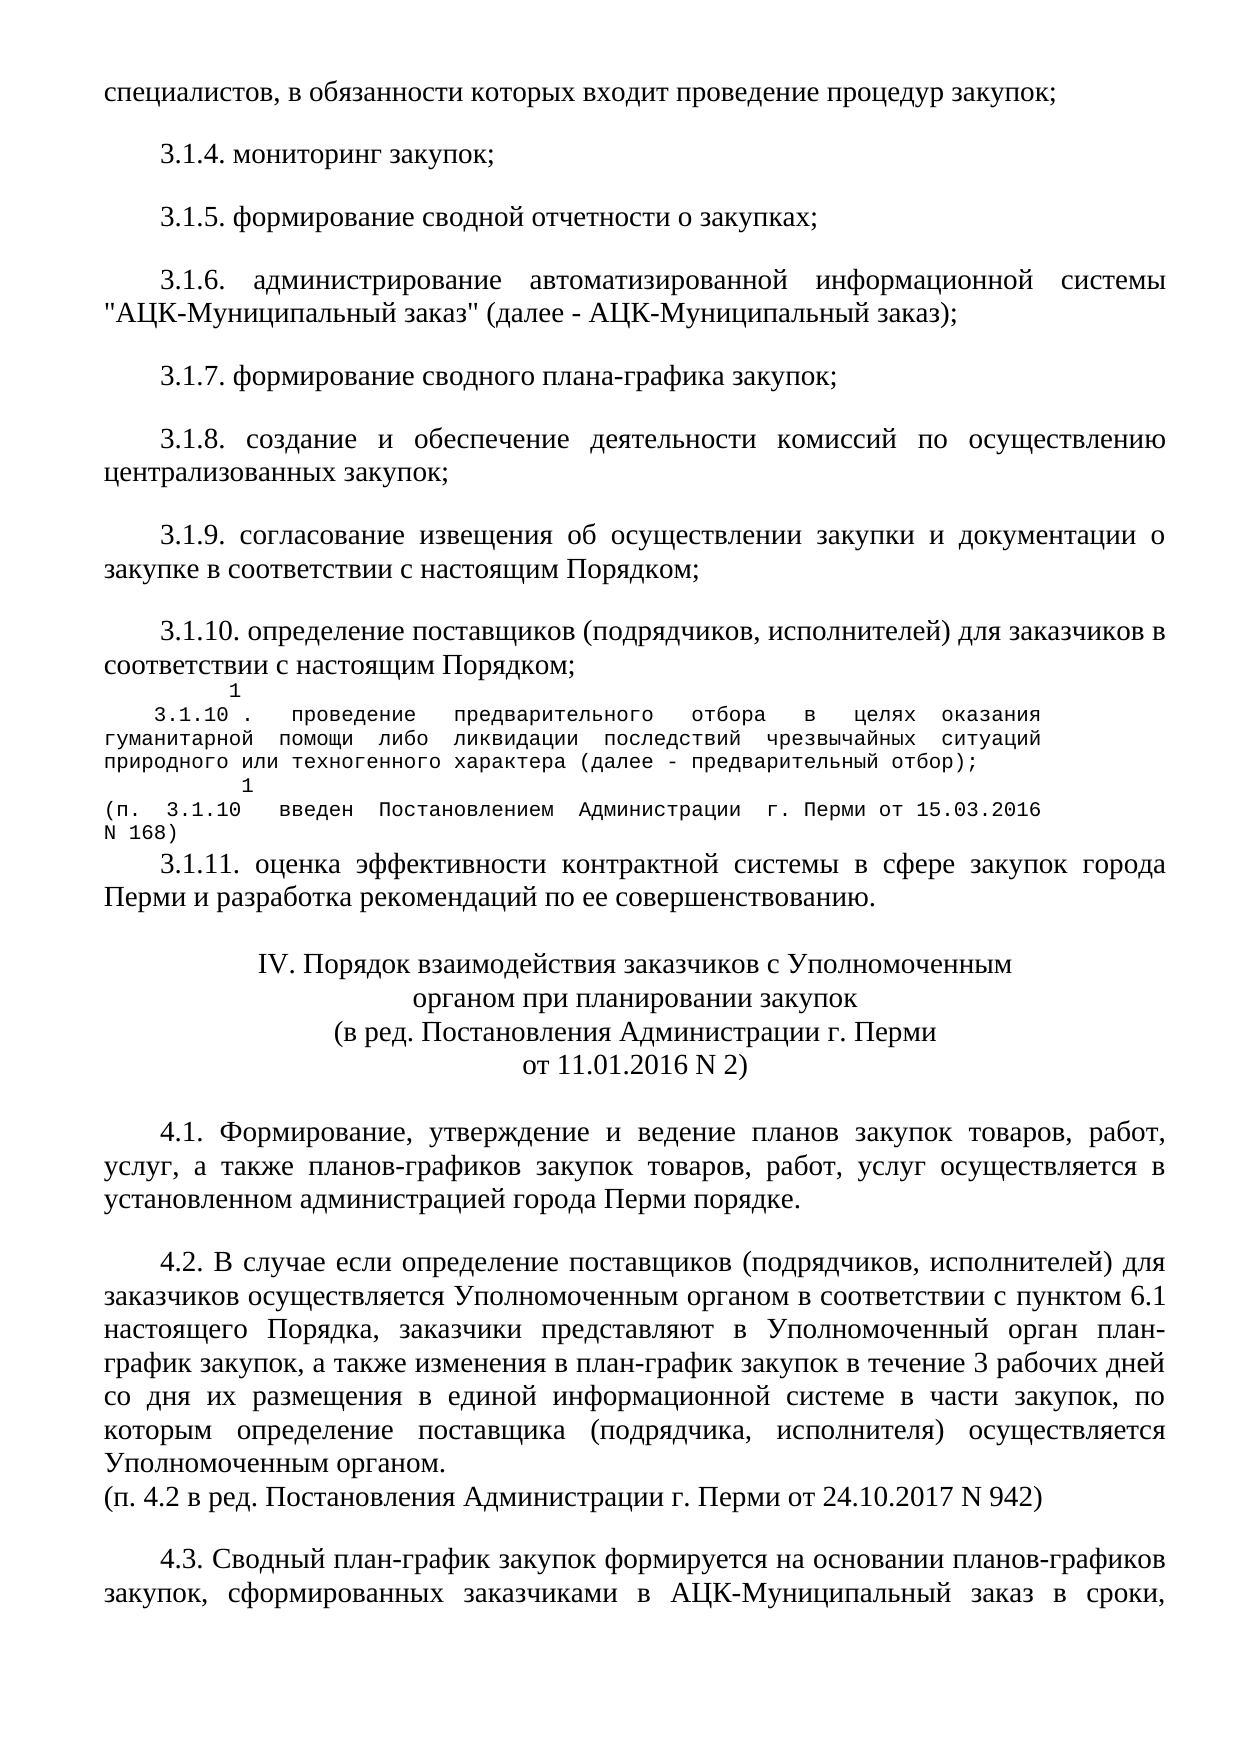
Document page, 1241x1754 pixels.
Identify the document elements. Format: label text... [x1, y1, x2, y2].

text 3.1.8. создание и обеспечение деятельности комиссий по осуществлению централизованных закупок; [103, 421, 1167, 488]
text (в ред. Постановления Администрации г. Перми [103, 1014, 1167, 1047]
text 4.1. Формирование, утверждение и ведение планов закупок товаров, работ, услуг, а также планов-графиков закупок товаров, работ, услуг осуществляется в установленном администрацией города Перми порядке. [103, 1114, 1167, 1215]
text 3.1.7. формирование сводного плана-графика закупок; [103, 358, 1167, 392]
text (п. 4.2 в ред. Постановления Администрации г. Перми от 24.10.2017 N 942) [103, 1479, 1167, 1512]
text гуманитарной помощи либо ликвидации последствий чрезвычайных ситуаций [103, 728, 1167, 751]
text 3.1.5. формирование сводной отчетности о закупках; [103, 199, 1167, 233]
text 1 [103, 681, 1167, 704]
text природного или техногенного характера (далее - предварительный отбор); [103, 751, 1167, 775]
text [103, 74, 1167, 107]
text (п. 3.1.10 введен Постановлением Администрации г. Перми от 15.03.2016 [103, 799, 1167, 822]
text 3.1.10 . проведение предварительного отбора в целях оказания [103, 704, 1167, 728]
text органом при планировании закупок [103, 980, 1167, 1014]
text 4.2. В случае если определение поставщиков (подрядчиков, исполнителей) для заказчиков осуществляется Уполномоченным органом в соответствии с пунктом 6.1 настоящего Порядка, заказчики представляют в Уполномоченный орган план-график закупок, а также изменения в план-график закупок в течение 3 рабочих дней со дня их размещения в единой информационной системе в части закупок, по которым определение поставщика (подрядчика, исполнителя) осуществляется Уполномоченным органом. [103, 1244, 1167, 1479]
text 3.1.4. мониторинг закупок; [103, 137, 1167, 170]
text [103, 1542, 1167, 1609]
text 3.1.9. согласование извещения об осуществлении закупки и документации о закупке в соответствии с настоящим Порядком; [103, 517, 1167, 584]
text 3.1.6. администрирование автоматизированной информационной системы "АЦК-Муниципальный заказ" (далее - АЦК-Муниципальный заказ); [103, 262, 1167, 329]
text 3.1.10. определение поставщиков (подрядчиков, исполнителей) для заказчиков в соответствии с настоящим Порядком; [103, 613, 1167, 681]
text IV. Порядок взаимодействия заказчиков с Уполномоченным [103, 947, 1167, 980]
text 3.1.11. оценка эффективности контрактной системы в сфере закупок города Перми и разработка рекомендаций по ее совершенствованию. [103, 846, 1167, 913]
text N 168) [103, 822, 1167, 846]
text 1 [103, 775, 1167, 799]
text от 11.01.2016 N 2) [103, 1047, 1167, 1081]
